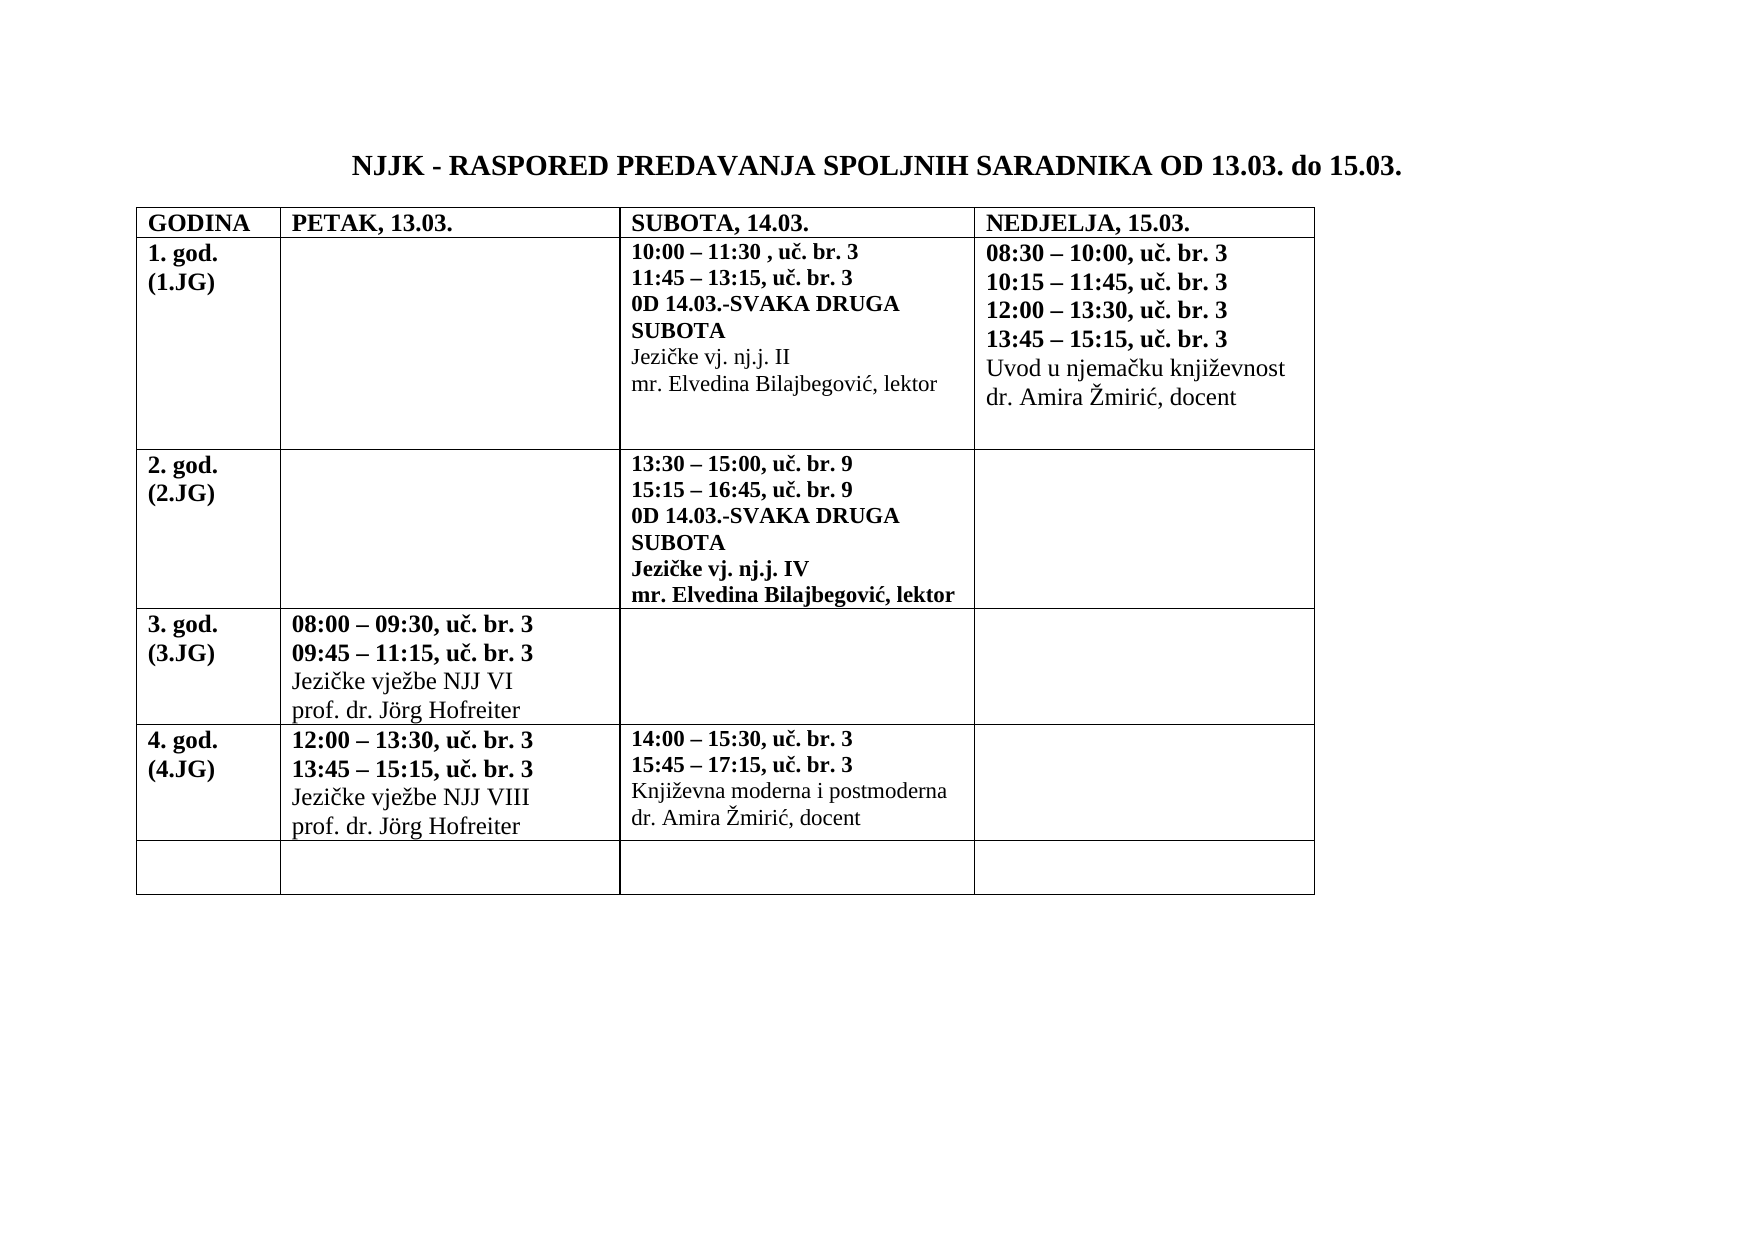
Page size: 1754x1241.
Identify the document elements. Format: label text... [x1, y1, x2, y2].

table_cell 1. god. (1.JG) [137, 238, 280, 449]
table_header SUBOTA, 14.03. [621, 208, 974, 237]
table_cell 4. god. (4.JG) [137, 725, 280, 840]
table_header PETAK, 13.03. [281, 208, 619, 237]
table_cell [975, 450, 1314, 608]
table_cell [281, 238, 619, 449]
table_cell 12:00 – 13:30, uč. br. 3 13:45 – 15:15, uč. br. 3 Jezičke vježbe NJJ VIII prof. dr. Jörg Hofreiter [281, 725, 619, 840]
table_cell 14:00 – 15:30, uč. br. 3 15:45 – 17:15, uč. br. 3 Književna moderna i postmoderna dr. Amira Žmirić, docent [621, 725, 974, 840]
table_cell 08:00 – 09:30, uč. br. 3 09:45 – 11:15, uč. br. 3 Jezičke vježbe NJJ VI prof. dr. Jörg Hofreiter [281, 609, 619, 724]
table_cell [621, 841, 974, 894]
table_cell [281, 841, 619, 894]
table_cell [975, 841, 1314, 894]
table_cell 08:30 – 10:00, uč. br. 3 10:15 – 11:45, uč. br. 3 12:00 – 13:30, uč. br. 3 13:45 – 15:15, uč. br. 3 Uvod u njemačku književnost dr. Amira Žmirić, docent [975, 238, 1314, 449]
text NJJK - RASPORED PREDAVANJA SPOLJNIH SARADNIKA OD 13.03. do 15.03. [148, 148, 1606, 181]
table_cell [281, 450, 619, 608]
table_cell 3. god. (3.JG) [137, 609, 280, 724]
table_cell 10:00 – 11:30 , uč. br. 3 11:45 – 13:15, uč. br. 3 0D 14.03.-SVAKA DRUGA SUBOTA Jezičke vj. nj.j. II mr. Elvedina Bilajbegović, lektor [621, 238, 974, 449]
table_cell 2. god. (2.JG) [137, 450, 280, 608]
table_cell [621, 609, 974, 724]
table_header GODINA [137, 208, 280, 237]
table_cell [975, 725, 1314, 840]
table_cell [975, 609, 1314, 724]
table_cell [137, 841, 280, 894]
table_header NEDJELJA, 15.03. [975, 208, 1314, 237]
table_cell 13:30 – 15:00, uč. br. 9 15:15 – 16:45, uč. br. 9 0D 14.03.-SVAKA DRUGA SUBOTA Jezičke vj. nj.j. IV mr. Elvedina Bilajbegović, lektor [621, 450, 974, 608]
